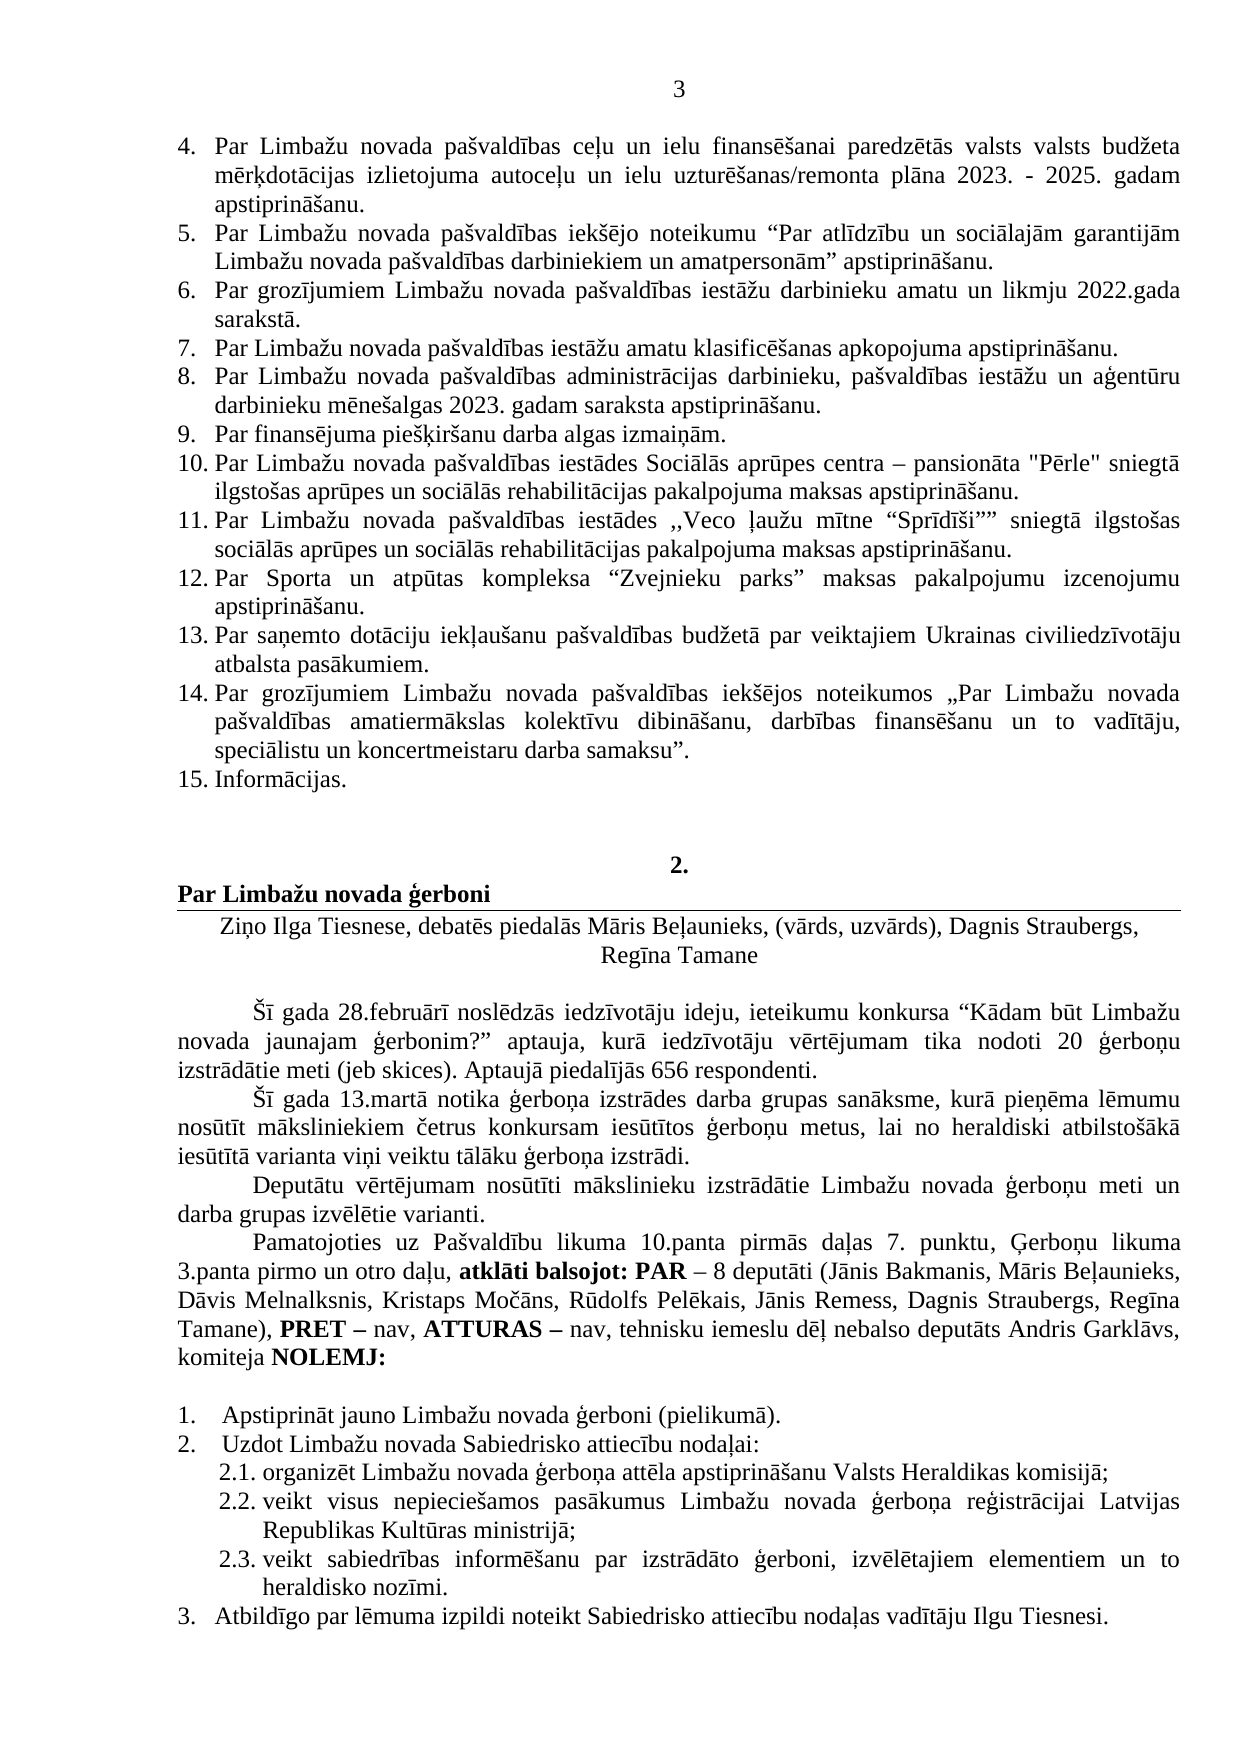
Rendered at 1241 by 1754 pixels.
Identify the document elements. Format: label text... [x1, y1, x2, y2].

list organizēt Limbažu novada ģerboņa attēla apstiprināšanu Valsts Heraldikas komisijā; [218, 1457, 1181, 1486]
list Par Limbažu novada pašvaldības iestādes ,,Veco ļaužu mītne “Sprīdīši”” sniegtā ilgstošas sociālās aprūpes un sociālās rehabilitācijas pakalpojuma maksas apstiprināšanu. [177, 505, 1181, 563]
list Par saņemto dotāciju iekļaušanu pašvaldības budžetā par veiktajiem Ukrainas civiliedzīvotāju atbalsta pasākumiem. [177, 620, 1181, 678]
list Par grozījumiem Limbažu novada pašvaldības iekšējos noteikumos „Par Limbažu novada pašvaldības amatiermākslas kolektīvu dibināšanu, darbības finansēšanu un to vadītāju, speciālistu un koncertmeistaru darba samaksu”. [177, 678, 1181, 764]
list Atbildīgo par lēmuma izpildi noteikt Sabiedrisko attiecību nodaļas vadītāju Ilgu Tiesnesi. [177, 1601, 1181, 1630]
list Apstiprināt jauno Limbažu novada ģerboni (pielikumā). [177, 1400, 1181, 1429]
list Par finansējuma piešķiršanu darba algas izmaiņām. [177, 419, 1181, 448]
list Par Limbažu novada pašvaldības iestādes Sociālās aprūpes centra – pansionāta "Pērle" sniegtā ilgstošas aprūpes un sociālās rehabilitācijas pakalpojuma maksas apstiprināšanu. [177, 448, 1181, 505]
list Par Limbažu novada pašvaldības ceļu un ielu finansēšanai paredzētās valsts valsts budžeta mērķdotācijas izlietojuma autoceļu un ielu uzturēšanas/remonta plāna 2023. - 2025. gadam apstiprināšanu. [177, 131, 1181, 218]
list Par Limbažu novada pašvaldības administrācijas darbinieku, pašvaldības iestāžu un aģentūru darbinieku mēnešalgas 2023. gadam saraksta apstiprināšanu. [177, 361, 1181, 419]
text Šī gada 28.februārī noslēdzās iedzīvotāju ideju, ieteikumu konkursa “Kādam būt Limbažu novada jaunajam ģerbonim?” aptauja, kurā iedzīvotāju vērtējumam tika nodoti 20 ģerboņu izstrādātie meti (jeb skices). Aptaujā piedalījās 656 respondenti. [177, 997, 1181, 1084]
text 2. [177, 850, 1181, 879]
list Par Limbažu novada pašvaldības iekšējo noteikumu “Par atlīdzību un sociālajām garantijām Limbažu novada pašvaldības darbiniekiem un amatpersonām” apstiprināšanu. [177, 218, 1181, 275]
text Pamatojoties uz Pašvaldību likuma 10.panta pirmās daļas 7. punktu, Ģerboņu likuma 3.panta pirmo un otro daļu, atklāti balsojot: PAR – 8 deputāti (Jānis Bakmanis, Māris Beļaunieks, Dāvis Melnalksnis, Kristaps Močāns, Rūdolfs Pelēkais, Jānis Remess, Dagnis Straubergs, Regīna Tamane), PRET – nav, ATTURAS – nav, tehnisku iemeslu dēļ nebalso deputāts Andris Garklāvs, komiteja NOLEMJ: [177, 1227, 1181, 1371]
list Par grozījumiem Limbažu novada pašvaldības iestāžu darbinieku amatu un likmju 2022.gada sarakstā. [177, 275, 1181, 333]
list Uzdot Limbažu novada Sabiedrisko attiecību nodaļai: [177, 1429, 1181, 1457]
list Par Sporta un atpūtas kompleksa “Zvejnieku parks” maksas pakalpojumu izcenojumu apstiprināšanu. [177, 563, 1181, 620]
list Informācijas. [177, 764, 1181, 793]
list Par Limbažu novada pašvaldības iestāžu amatu klasificēšanas apkopojuma apstiprināšanu. [177, 333, 1181, 361]
text Ziņo Ilga Tiesnese, debatēs piedalās Māris Beļaunieks, (vārds, uzvārds), Dagnis Straubergs, [177, 911, 1181, 940]
text Šī gada 13.martā notika ģerboņa izstrādes darba grupas sanāksme, kurā pieņēma lēmumu nosūtīt māksliniekiem četrus konkursam iesūtītos ģerboņu metus, lai no heraldiski atbilstošākā iesūtītā varianta viņi veiktu tālāku ģerboņa izstrādi. [177, 1084, 1181, 1170]
text Deputātu vērtējumam nosūtīti mākslinieku izstrādātie Limbažu novada ģerboņu meti un darba grupas izvēlētie varianti. [177, 1170, 1181, 1227]
list veikt visus nepieciešamos pasākumus Limbažu novada ģerboņa reģistrācijai Latvijas Republikas Kultūras ministrijā; [218, 1486, 1181, 1544]
text Regīna Tamane [177, 940, 1181, 969]
list veikt sabiedrības informēšanu par izstrādāto ģerboni, izvēlētajiem elementiem un to heraldisko nozīmi. [218, 1544, 1181, 1601]
text Par Limbažu novada ģerboni [177, 879, 1181, 910]
